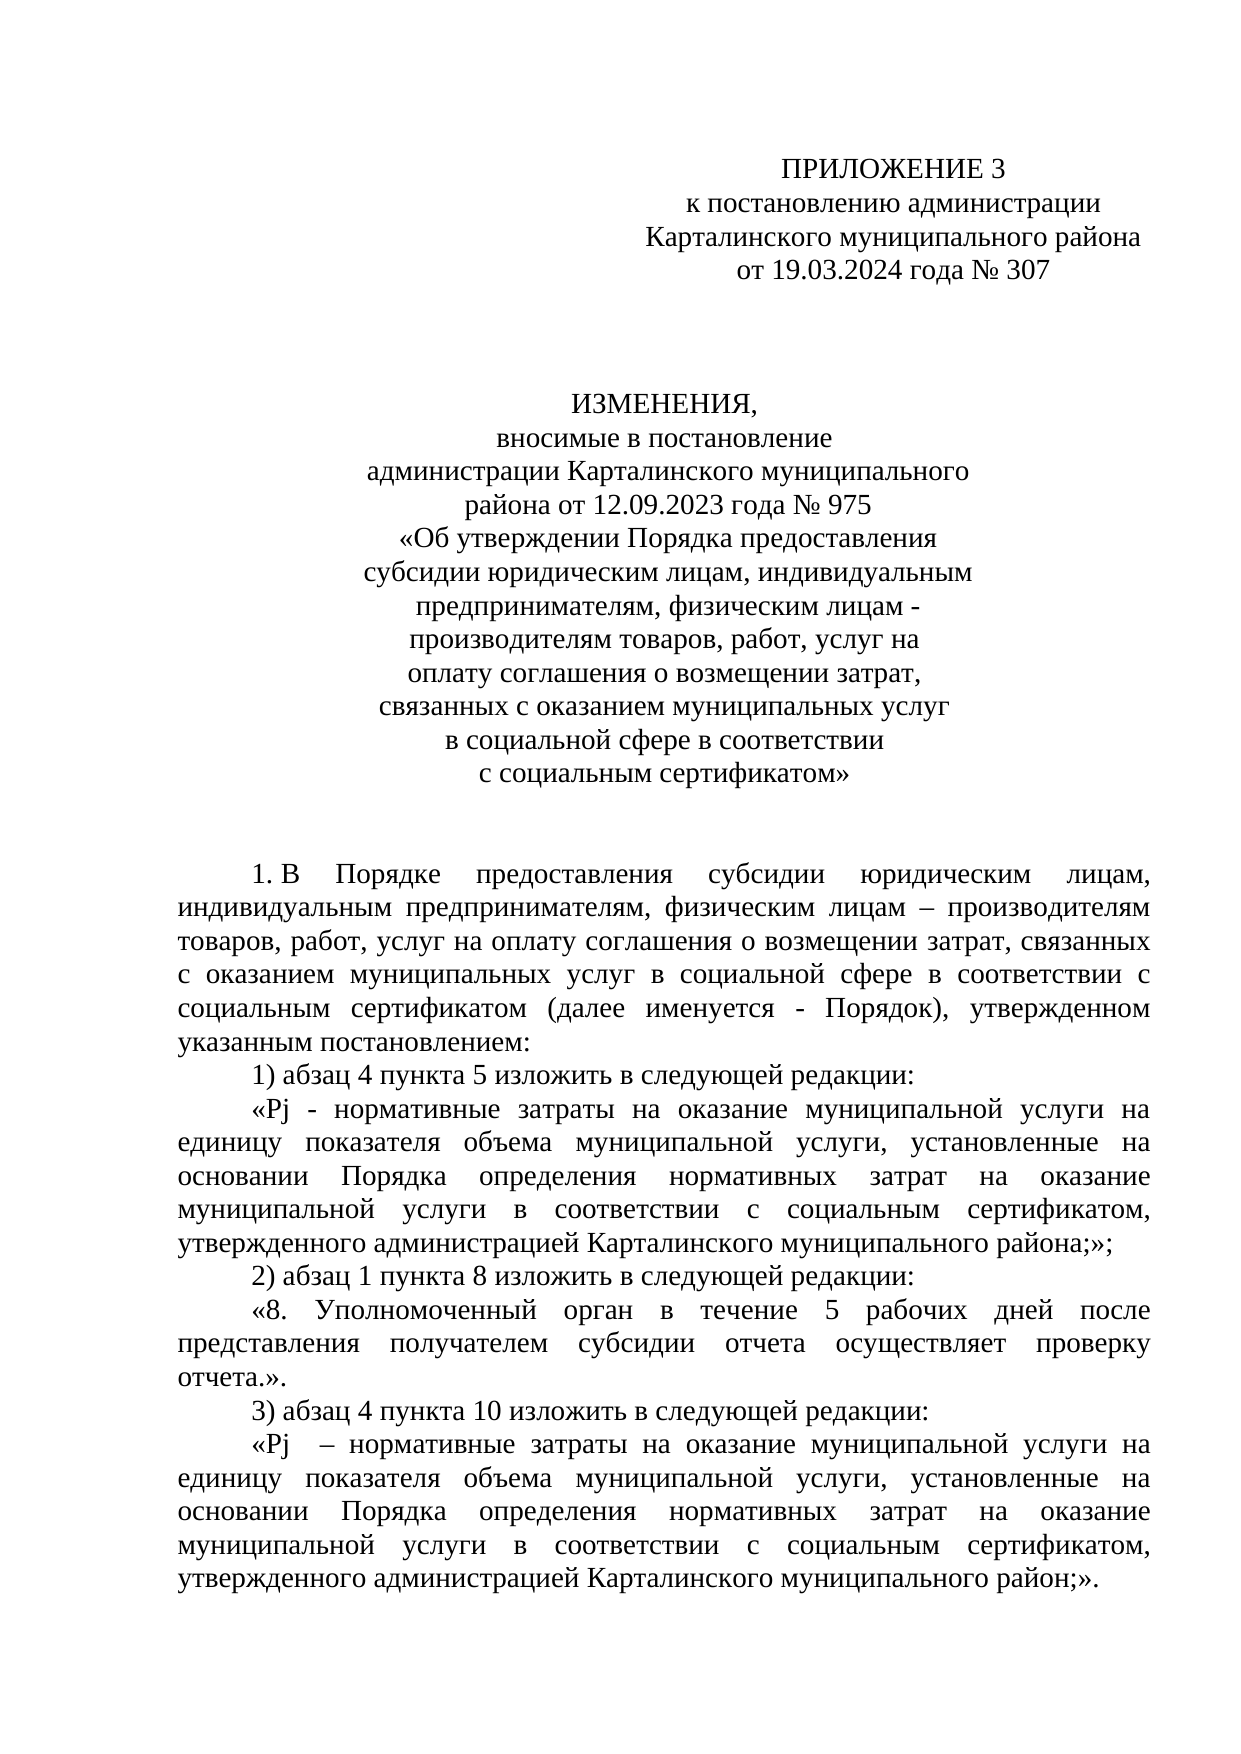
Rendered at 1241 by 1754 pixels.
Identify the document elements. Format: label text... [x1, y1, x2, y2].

text с социальным сертификатом» [177, 755, 1152, 789]
text вносимые в постановление [177, 420, 1152, 453]
list Карталинского муниципального района [177, 219, 1152, 252]
list 1) абзац 4 пункта 5 изложить в следующей редакции: [251, 1057, 1152, 1091]
list «Pj - нормативные затраты на оказание муниципальной услуги на единицу показателя объема муниципальной услуги, установленные на основании Порядка определения нормативных затрат на оказание муниципальной услуги в соответствии с социальным сертификатом, утвержденного администрацией Карталинского муниципального района;»; [177, 1091, 1152, 1258]
text субсидии юридическим лицам, индивидуальным [177, 554, 1152, 588]
text ИЗМЕНЕНИЯ, [177, 386, 1152, 420]
text «Об утверждении Порядка предоставления [177, 521, 1152, 554]
text в социальной сфере в соответствии [177, 722, 1152, 755]
text ПРИЛОЖЕНИЕ 3 [177, 152, 1152, 185]
list «8. Уполномоченный орган в течение 5 рабочих дней после представления получателем субсидии отчета осуществляет проверку отчета.». [177, 1292, 1152, 1393]
text предпринимателям, физическим лицам - [177, 588, 1152, 621]
text района от 12.09.2023 года № 975 [177, 487, 1152, 521]
list к постановлению администрации [177, 185, 1152, 219]
list 2) абзац 1 пункта 8 изложить в следующей редакции: [177, 1258, 1152, 1292]
text производителям товаров, работ, услуг на [177, 621, 1152, 655]
list 3) абзац 4 пункта 10 изложить в следующей редакции: [177, 1393, 1152, 1426]
text администрации Карталинского муниципального [177, 453, 1152, 487]
list В Порядке предоставления субсидии юридическим лицам, индивидуальным предпринимателям, физическим лицам – производителям товаров, работ, услуг на оплату соглашения о возмещении затрат, связанных с оказанием муниципальных услуг в социальной сфере в соответствии с социальным сертификатом (далее именуется - Порядок), утвержденном указанным постановлением: [177, 856, 1152, 1057]
text оплату соглашения о возмещении затрат, [177, 655, 1152, 688]
list «Pj – нормативные затраты на оказание муниципальной услуги на единицу показателя объема муниципальной услуги, установленные на основании Порядка определения нормативных затрат на оказание муниципальной услуги в соответствии с социальным сертификатом, утвержденного администрацией Карталинского муниципального район;». [177, 1426, 1152, 1594]
text связанных с оказанием муниципальных услуг [177, 688, 1152, 722]
list от 19.03.2024 года № 307 [177, 252, 1152, 286]
